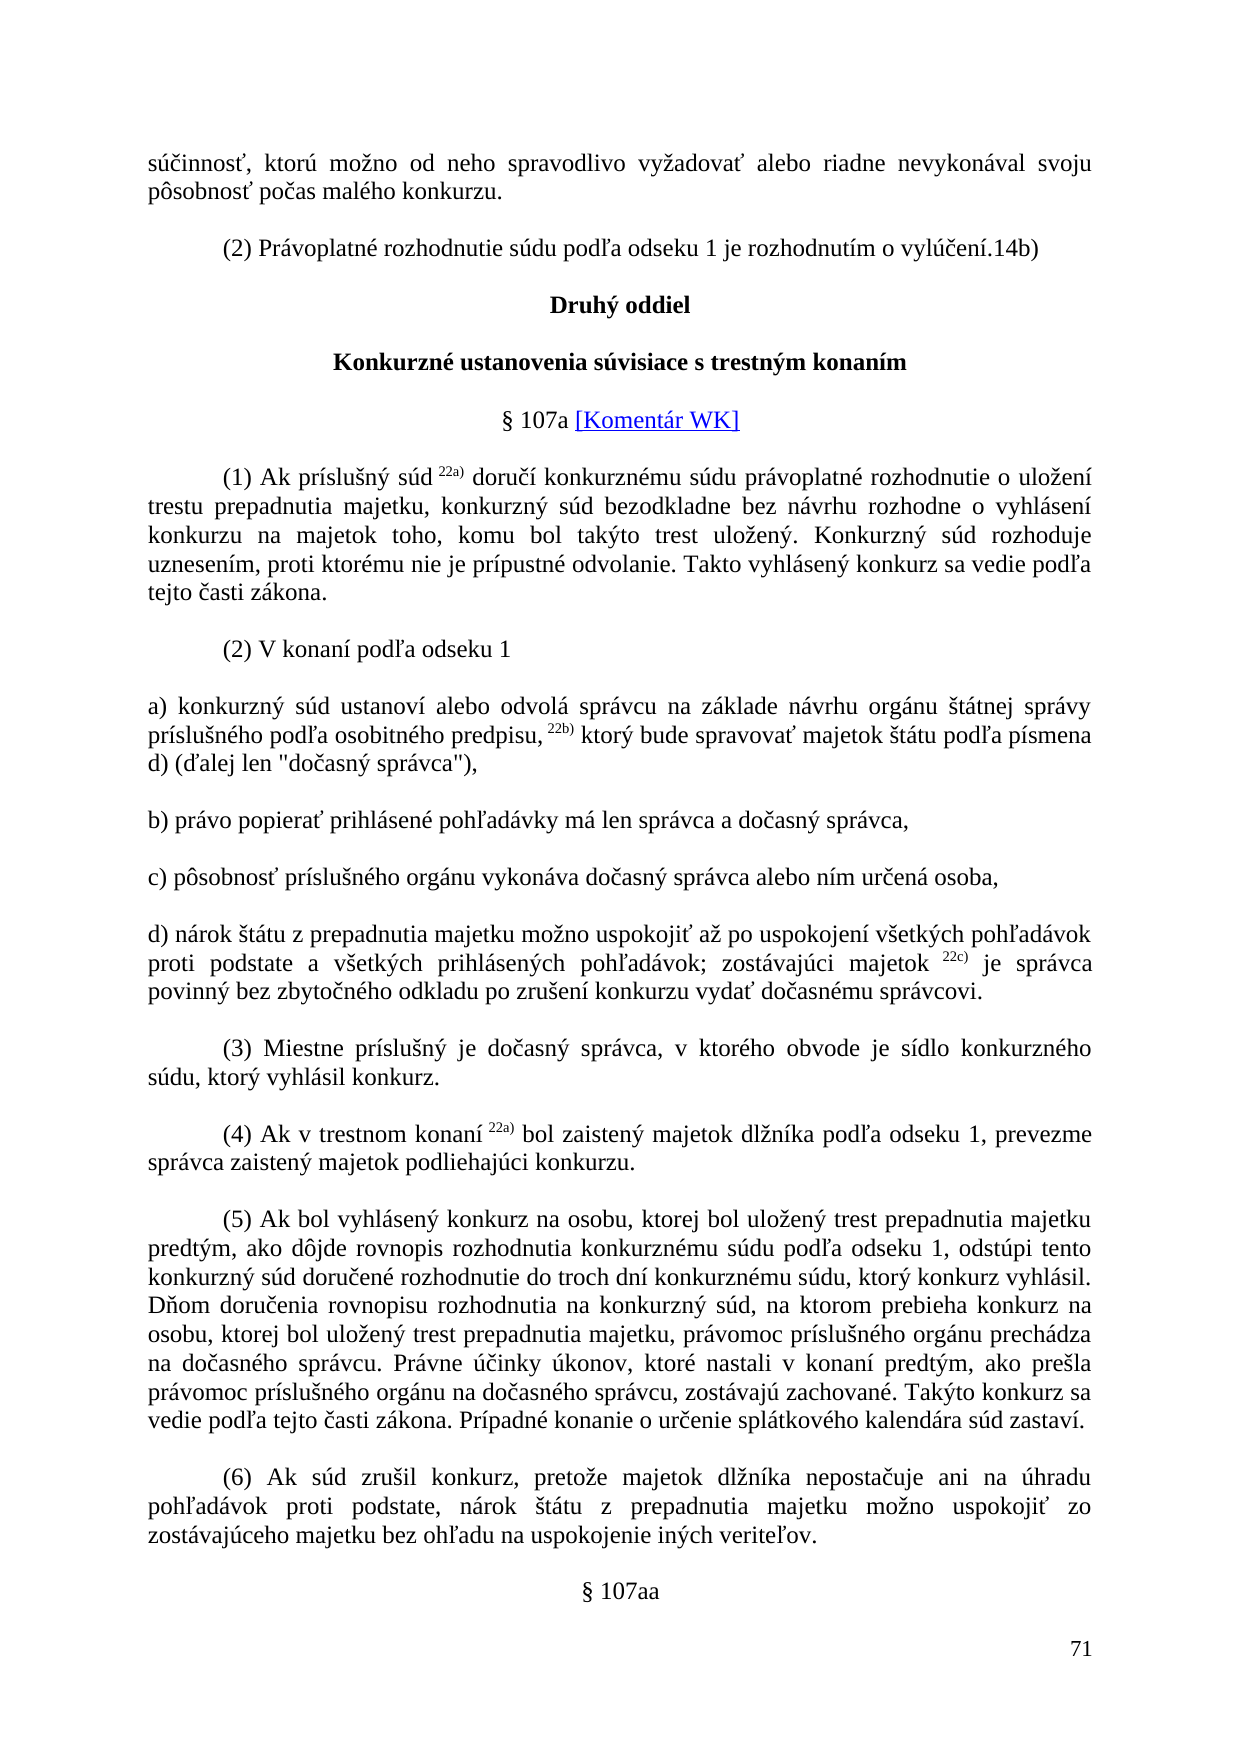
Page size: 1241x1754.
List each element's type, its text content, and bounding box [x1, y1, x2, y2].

text § 107a [Komentár WK] [148, 405, 1092, 434]
text Konkurzné ustanovenia súvisiace s trestným konaním [148, 347, 1092, 376]
text b) právo popierať prihlásené pohľadávky má len správca a dočasný správca, [148, 805, 1092, 834]
text a) konkurzný súd ustanoví alebo odvolá správcu na základe návrhu orgánu štátnej správy príslušného podľa osobitného predpisu, 22b) ktorý bude spravovať majetok štátu podľa písmena d) (ďalej len "dočasný správca"), [148, 691, 1092, 777]
text (3) Miestne príslušný je dočasný správca, v ktorého obvode je sídlo konkurzného súdu, ktorý vyhlásil konkurz. [148, 1033, 1092, 1091]
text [148, 148, 1092, 205]
text § 107aa [148, 1576, 1092, 1605]
text (6) Ak súd zrušil konkurz, pretože majetok dlžníka nepostačuje ani na úhradu pohľadávok proti podstate, nárok štátu z prepadnutia majetku možno uspokojiť zo zostávajúceho majetku bez ohľadu na uspokojenie iných veriteľov. [148, 1462, 1092, 1548]
text (2) V konaní podľa odseku 1 [148, 634, 1092, 663]
text (1) Ak príslušný súd 22a) doručí konkurznému súdu právoplatné rozhodnutie o uložení trestu prepadnutia majetku, konkurzný súd bezodkladne bez návrhu rozhodne o vyhlásení konkurzu na majetok toho, komu bol takýto trest uložený. Konkurzný súd rozhoduje uznesením, proti ktorému nie je prípustné odvolanie. Takto vyhlásený konkurz sa vedie podľa tejto časti zákona. [148, 462, 1092, 606]
text (2) Právoplatné rozhodnutie súdu podľa odseku 1 je rozhodnutím o vylúčení.14b) [148, 233, 1092, 262]
text (5) Ak bol vyhlásený konkurz na osobu, ktorej bol uložený trest prepadnutia majetku predtým, ako dôjde rovnopis rozhodnutia konkurznému súdu podľa odseku 1, odstúpi tento konkurzný súd doručené rozhodnutie do troch dní konkurznému súdu, ktorý konkurz vyhlásil. Dňom doručenia rovnopisu rozhodnutia na konkurzný súd, na ktorom prebieha konkurz na osobu, ktorej bol uložený trest prepadnutia majetku, právomoc príslušného orgánu prechádza na dočasného správcu. Právne účinky úkonov, ktoré nastali v konaní predtým, ako prešla právomoc príslušného orgánu na dočasného správcu, zostávajú zachované. Takýto konkurz sa vedie podľa tejto časti zákona. Prípadné konanie o určenie splátkového kalendára súd zastaví. [148, 1204, 1092, 1434]
text (4) Ak v trestnom konaní 22a) bol zaistený majetok dlžníka podľa odseku 1, prevezme správca zaistený majetok podliehajúci konkurzu. [148, 1119, 1092, 1176]
text c) pôsobnosť príslušného orgánu vykonáva dočasný správca alebo ním určená osoba, [148, 862, 1092, 891]
text Druhý oddiel [148, 290, 1092, 319]
text d) nárok štátu z prepadnutia majetku možno uspokojiť až po uspokojení všetkých pohľadávok proti podstate a všetkých prihlásených pohľadávok; zostávajúci majetok 22c) je správca povinný bez zbytočného odkladu po zrušení konkurzu vydať dočasnému správcovi. [148, 919, 1092, 1005]
